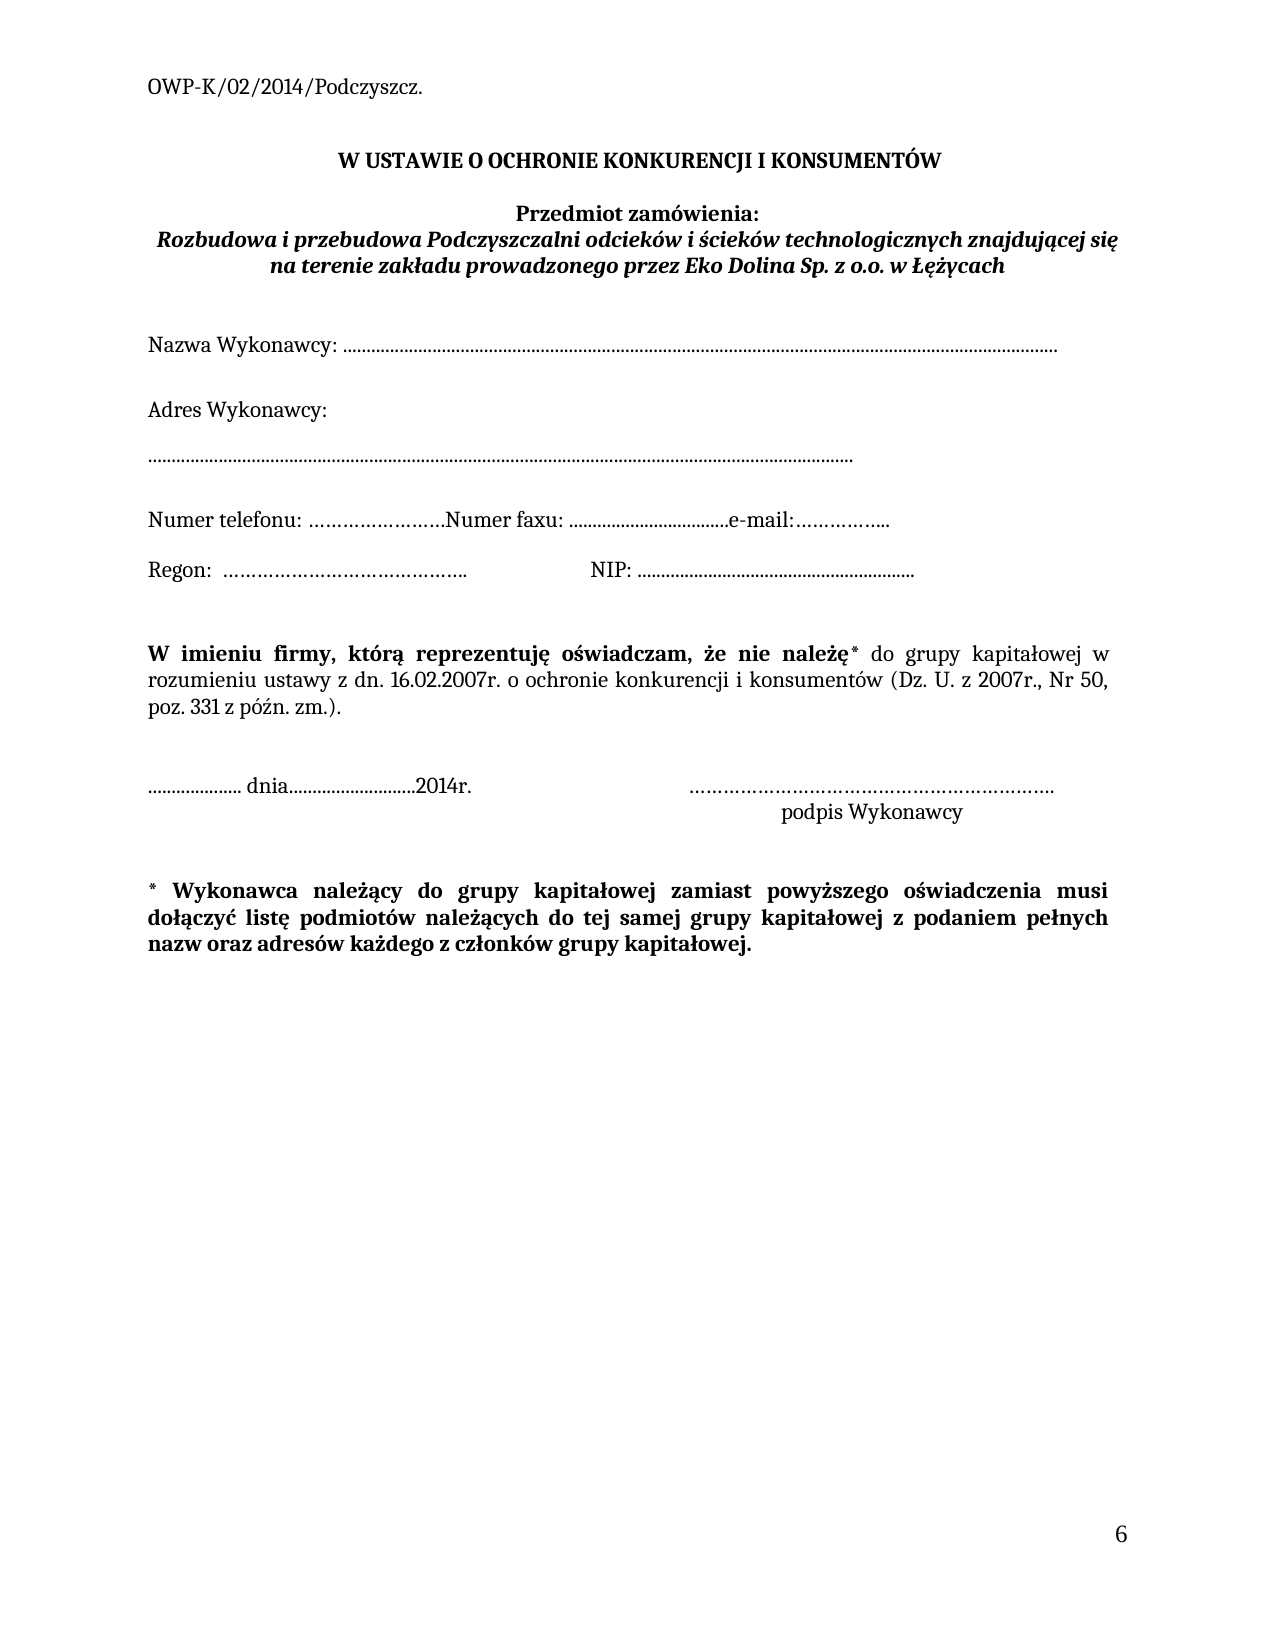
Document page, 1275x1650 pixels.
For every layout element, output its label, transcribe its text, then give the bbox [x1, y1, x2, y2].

text * Wykonawca należący do grupy kapitałowej zamiast powyższego oświadczenia musi dołączyć listę podmiotów należących do tej samej grupy kapitałowej z podaniem pełnych nazw oraz adresów każdego z członków grupy kapitałowej. [148, 878, 1110, 957]
text W imieniu firmy, którą reprezentuję oświadczam, że nie należę* do grupy kapitałowej w rozumieniu ustawy z dn. 16.02.2007r. o ochronie konkurencji i konsumentów (Dz. U. z 2007r., Nr 50, poz. 331 z późn. zm.). [148, 641, 1110, 720]
text ...................................................................................................................................................... [148, 442, 1127, 469]
text Adres Wykonawcy: [148, 397, 1127, 423]
text .................... dnia...........................2014r. ………………………………………………………. [148, 773, 1110, 799]
text Rozbudowa i przebudowa Podczyszczalni odcieków i ścieków technologicznych znajdującej się na terenie zakładu prowadzonego przez Eko Dolina Sp. z o.o. w Łężycach [148, 227, 1127, 279]
text Przedmiot zamówienia: [148, 200, 1127, 227]
text Nazwa Wykonawcy: ........................................................................................................................................................ [148, 332, 1127, 358]
text W USTAWIE O OCHRONIE KONKURENCJI I KONSUMENTÓW [148, 148, 1127, 174]
text podpis Wykonawcy [148, 799, 1110, 825]
text Regon: ……………………………………. NIP: ........................................................... [148, 557, 1127, 583]
text Numer telefonu: ……………………Numer faxu: ..................................e-mail:…………….. [148, 507, 1127, 533]
